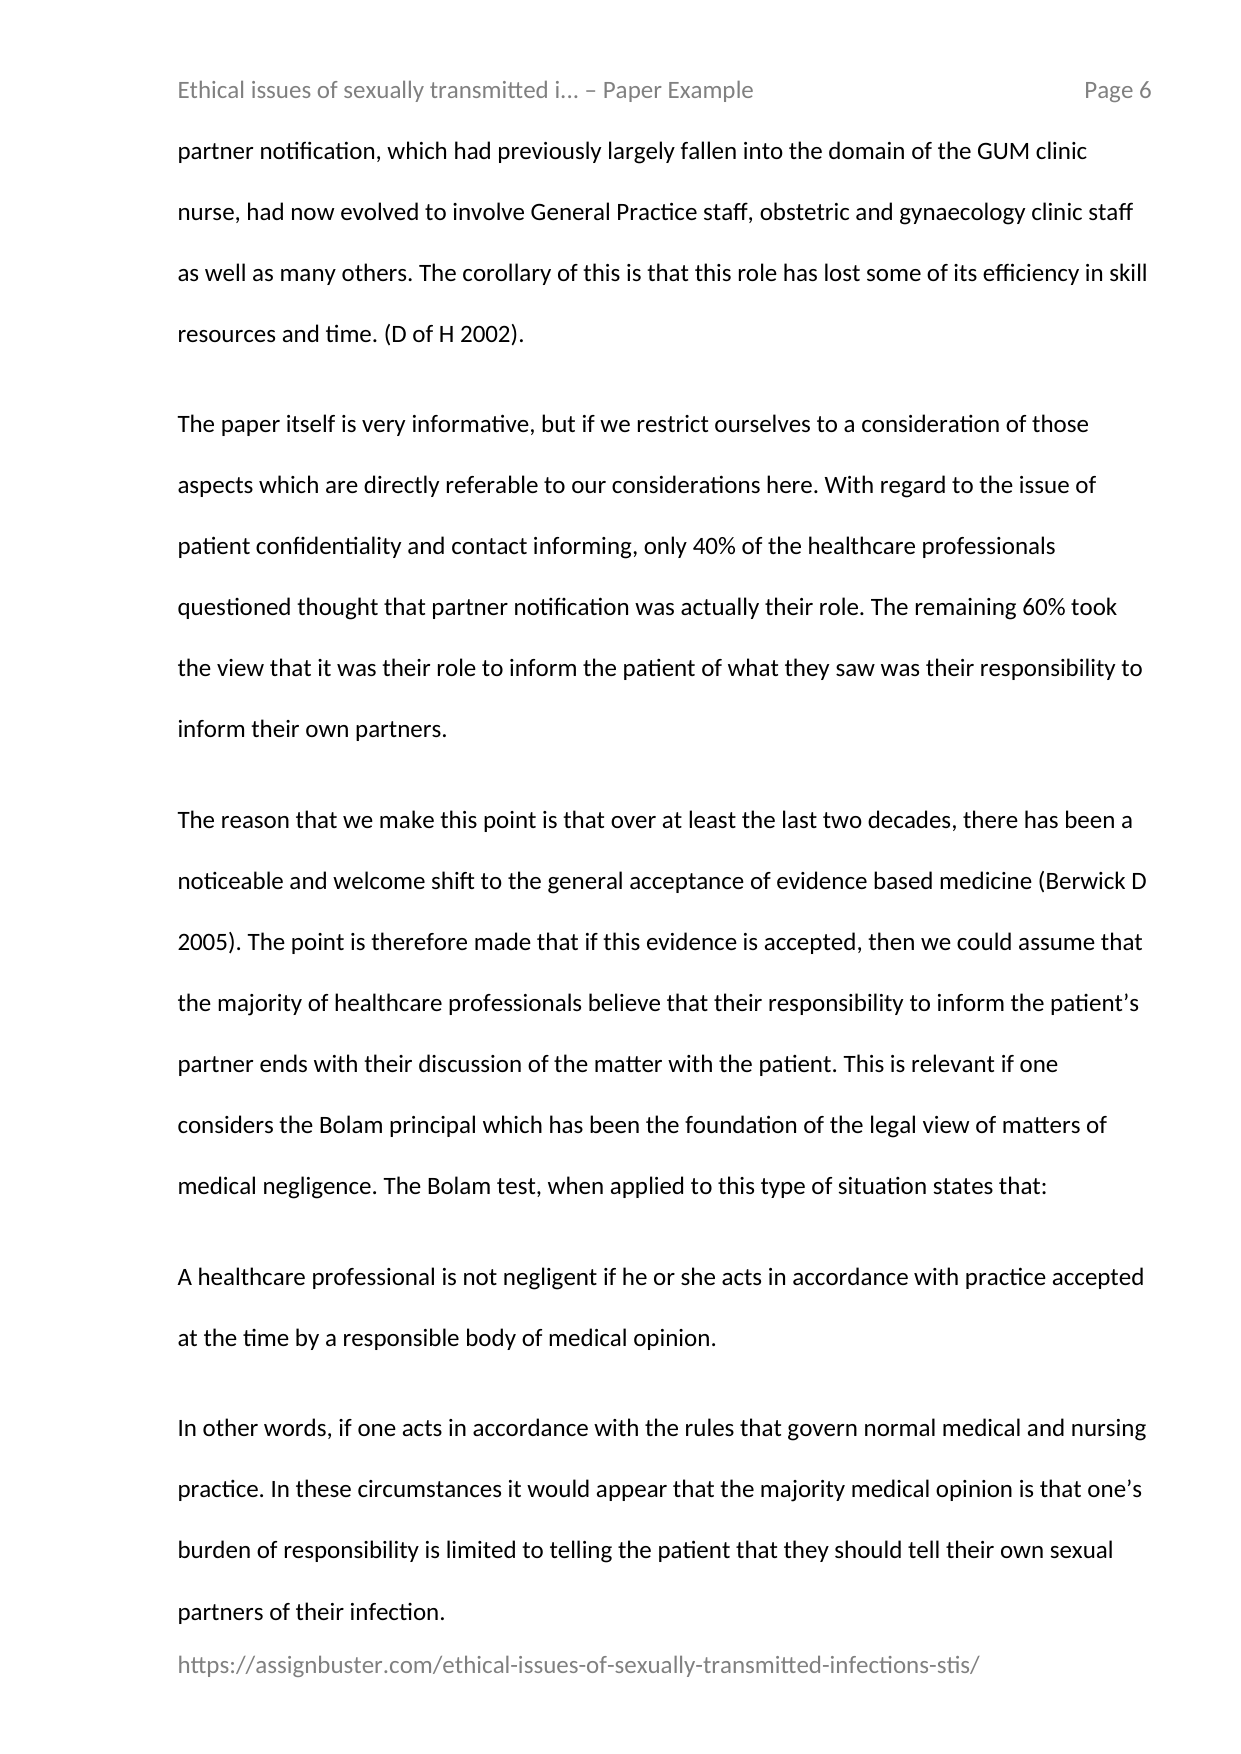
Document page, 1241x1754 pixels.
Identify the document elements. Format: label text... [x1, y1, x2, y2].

text A healthcare professional is not negligent if he or she acts in accordance with practice accepted at the time by a responsible body of medical opinion. [177, 1261, 1152, 1352]
text In other words, if one acts in accordance with the rules that govern normal medical and nursing practice. In these circumstances it would appear that the majority medical opinion is that one’s burden of responsibility is limited to telling the patient that they should tell their own sexual partners of their infection. [177, 1412, 1152, 1626]
text The reason that we make this point is that over at least the last two decades, there has been a noticeable and welcome shift to the general acceptance of evidence based medicine (Berwick D 2005). The point is therefore made that if this evidence is accepted, then we could assume that the majority of healthcare professionals believe that their responsibility to inform the patient’s partner ends with their discussion of the matter with the patient. This is relevant if one considers the Bolam principal which has been the foundation of the legal view of matters of medical negligence. The Bolam test, when applied to this type of situation states that: [177, 804, 1152, 1201]
text The paper itself is very informative, but if we restrict ourselves to a consideration of those aspects which are directly referable to our considerations here. With regard to the issue of patient confidentiality and contact informing, only 40% of the healthcare professionals questioned thought that partner notification was actually their role. The remaining 60% took the view that it was their role to inform the patient of what they saw was their responsibility to inform their own partners. [177, 408, 1152, 744]
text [177, 135, 1152, 348]
